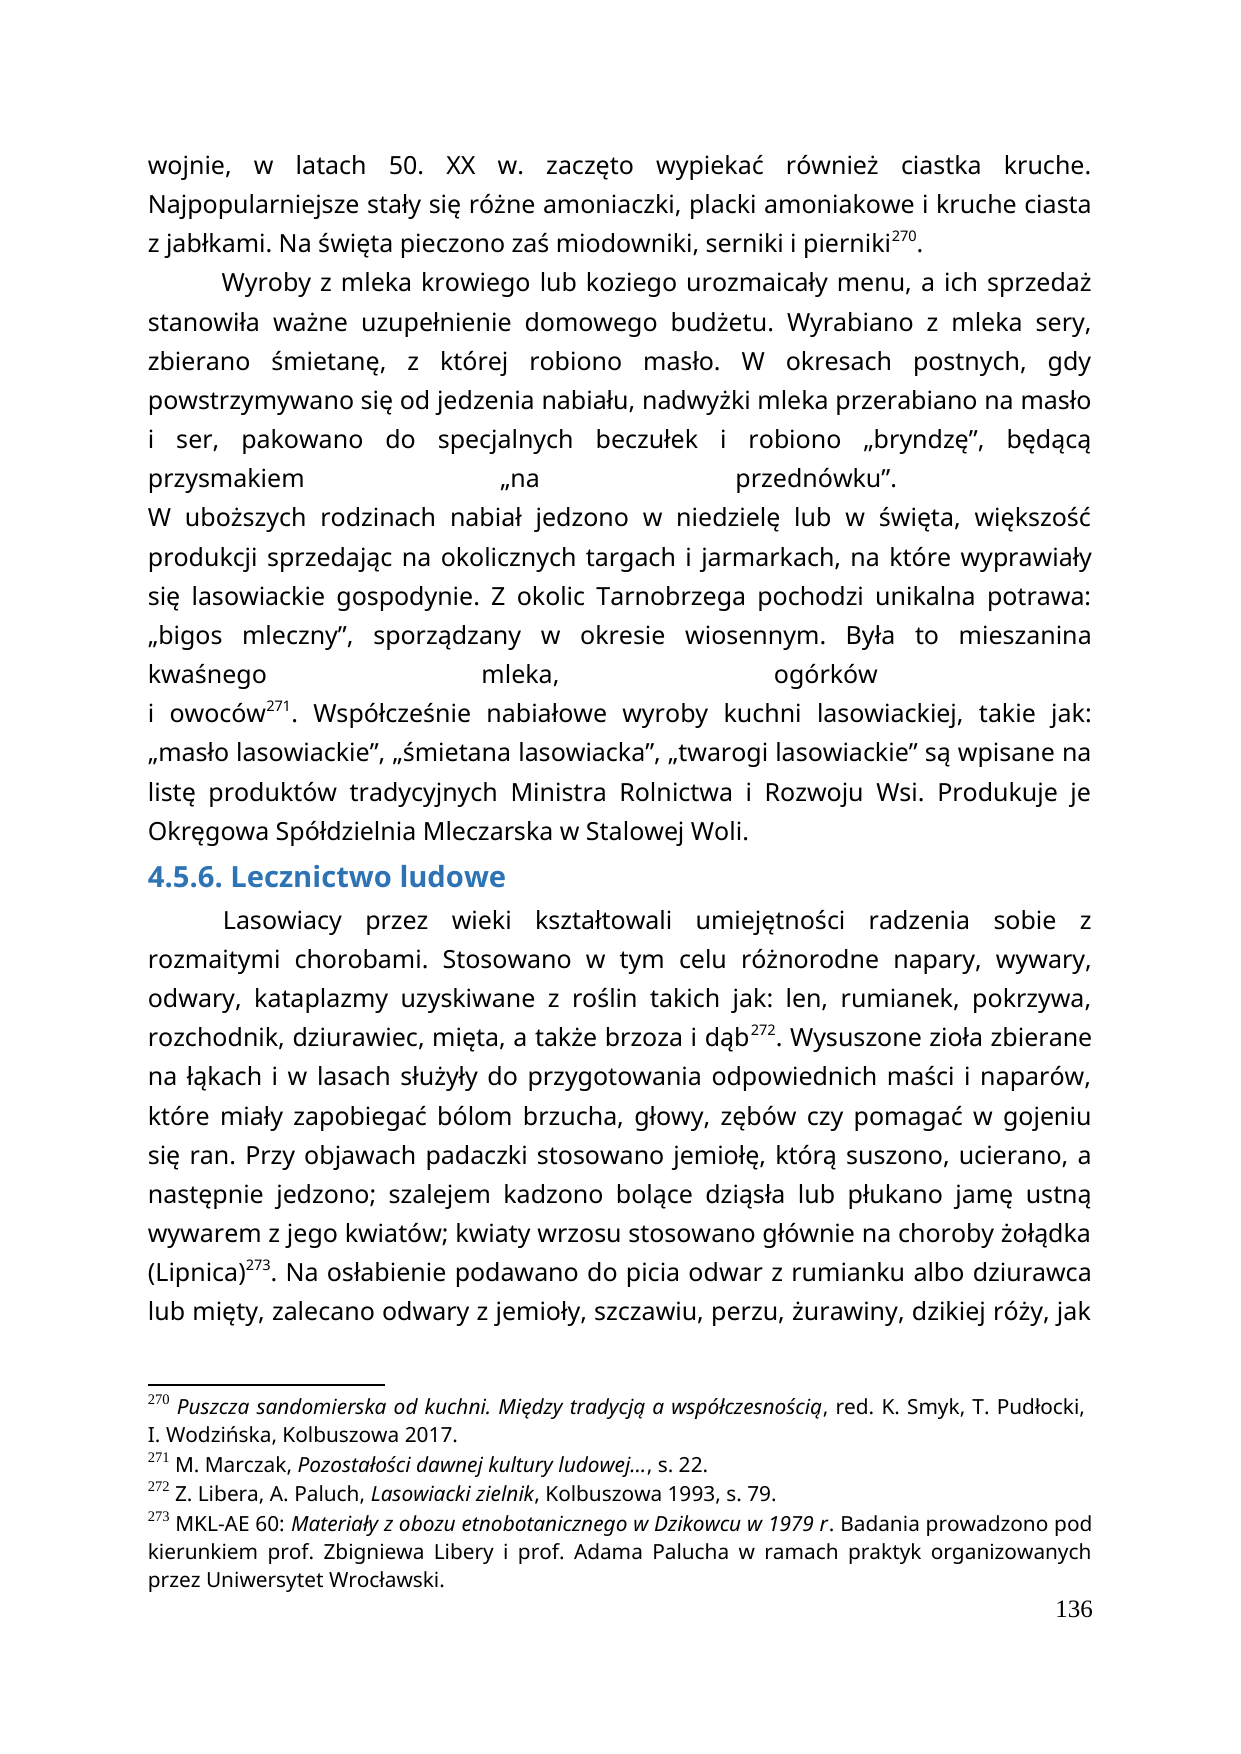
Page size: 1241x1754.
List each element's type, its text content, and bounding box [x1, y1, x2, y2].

text Wyroby z mleka krowiego lub koziego urozmaicały menu, a ich sprzedaż stanowiła ważne uzupełnienie domowego budżetu. Wyrabiano z mleka sery, zbierano śmietanę, z której robiono masło. W okresach postnych, gdy powstrzymywano się od jedzenia nabiału, nadwyżki mleka przerabiano na masło i ser, pakowano do specjalnych beczułek i robiono „bryndzę”, będącą przysmakiem „na przednówku”. W uboższych rodzinach nabiał jedzono w niedzielę lub w święta, większość produkcji sprzedając na okolicznych targach i jarmarkach, na które wyprawiały się lasowiackie gospodynie. Z okolic Tarnobrzega pochodzi unikalna potrawa: „bigos mleczny”, sporządzany w okresie wiosennym. Była to mieszanina kwaśnego mleka, ogórków i owoców. Współcześnie nabiałowe wyroby kuchni lasowiackiej, takie jak: „masło lasowiackie”, „śmietana lasowiacka”, „twarogi lasowiackie” są wpisane na listę produktów tradycyjnych Ministra Rolnictwa i Rozwoju Wsi. Produkuje je Okręgowa Spółdzielnia Mleczarska w Stalowej Woli. [148, 265, 1093, 847]
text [148, 902, 1093, 1328]
subtitle 4.5.6. Lecznictwo ludowe [148, 857, 1093, 896]
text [148, 148, 1093, 260]
